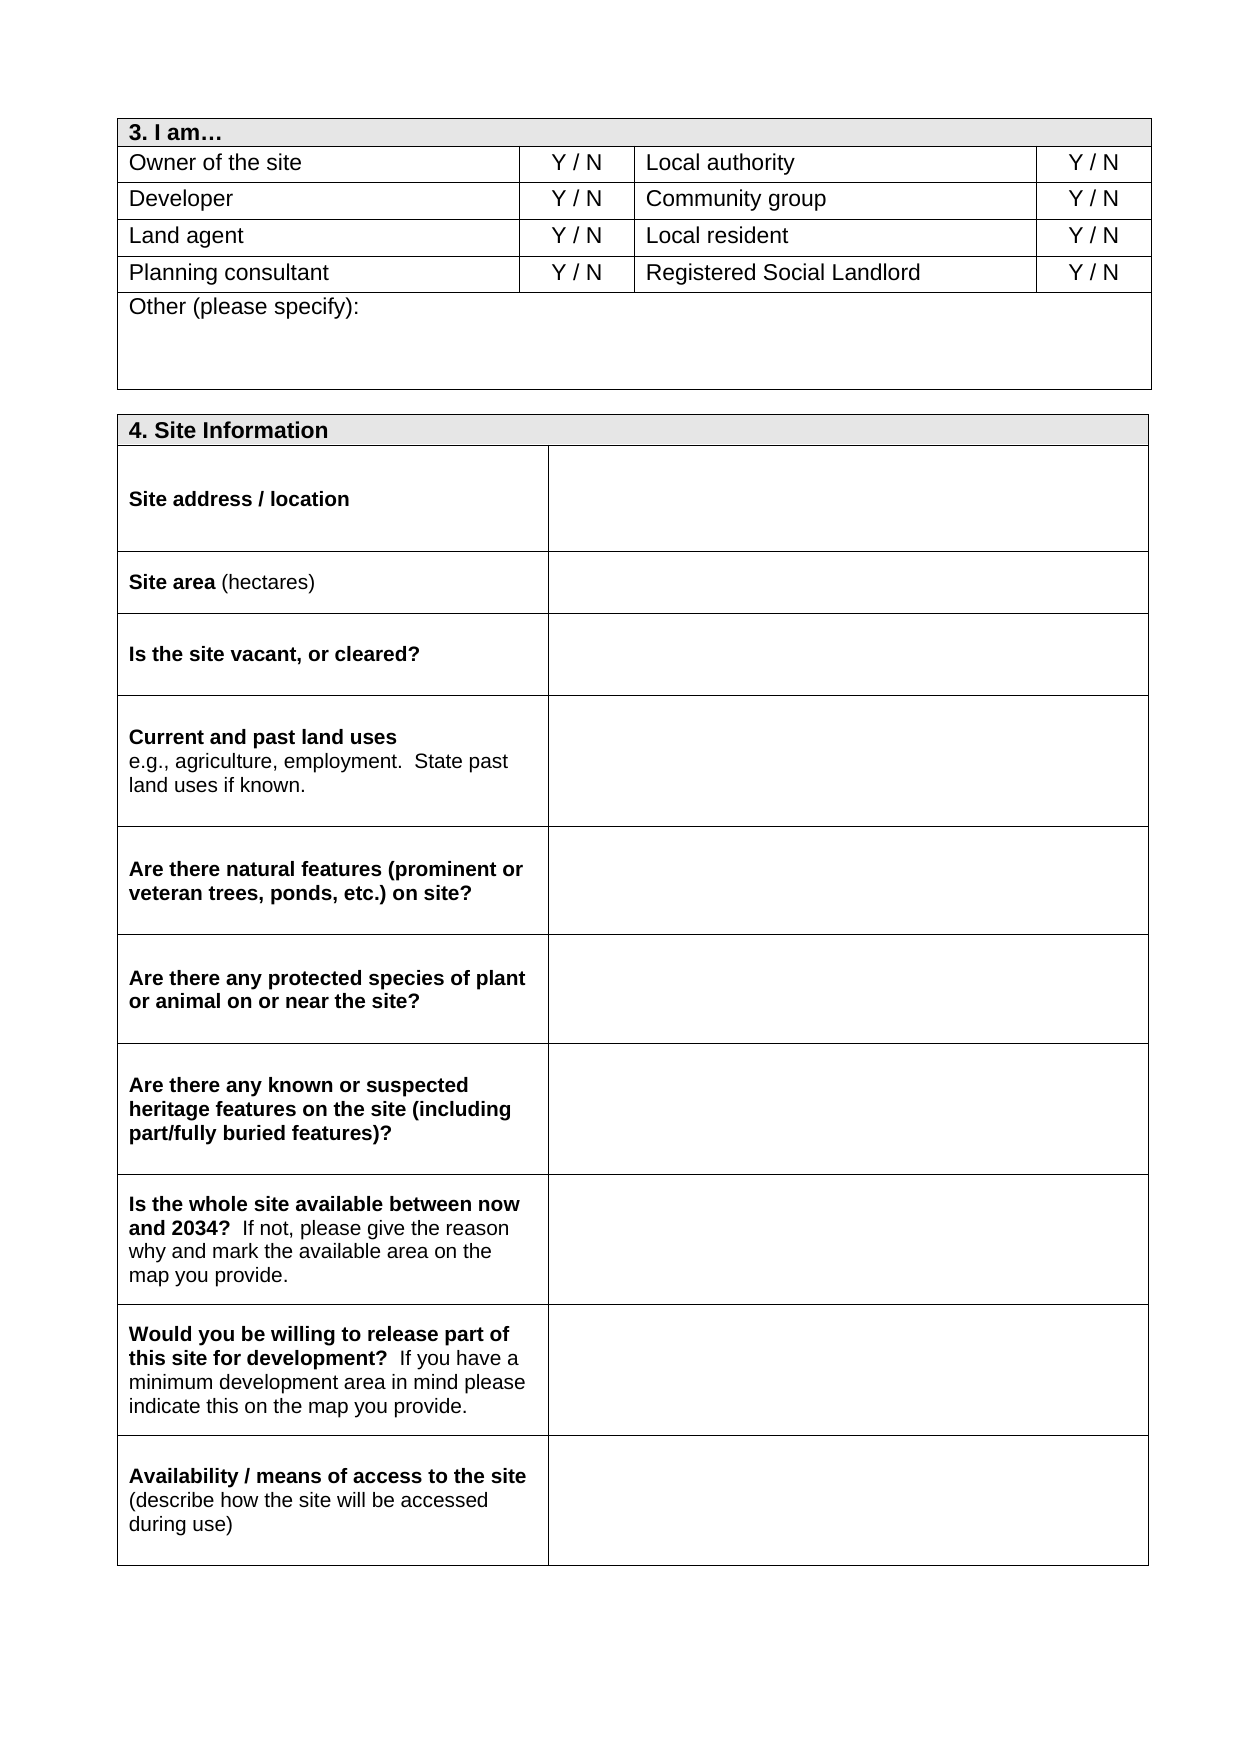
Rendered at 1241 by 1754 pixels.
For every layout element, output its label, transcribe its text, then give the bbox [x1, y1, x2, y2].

table_cell Local authority [635, 147, 1036, 182]
table_cell [549, 1044, 1148, 1174]
table_cell [549, 614, 1148, 695]
table_cell [549, 935, 1148, 1043]
table_cell [549, 1436, 1148, 1565]
table_cell Y / N [520, 257, 634, 292]
table_cell Is the site vacant, or cleared? [118, 614, 548, 695]
table_header 4. Site Information [118, 415, 1148, 444]
table_cell Owner of the site [118, 147, 519, 182]
table_cell [549, 1305, 1148, 1434]
table_cell [549, 552, 1148, 612]
table_cell Are there any protected species of plant or animal on or near the site? [118, 935, 548, 1043]
table_cell Local resident [635, 220, 1036, 256]
table_cell Availability / means of access to the site (describe how the site will be accessed during use) [118, 1436, 548, 1565]
table_cell Other (please specify): [118, 293, 1151, 389]
table_cell Land agent [118, 220, 519, 256]
table_cell [549, 446, 1148, 551]
table_cell Are there any known or suspected heritage features on the site (including part/fully buried features)? [118, 1044, 548, 1174]
table_cell [549, 1175, 1148, 1304]
table_cell Current and past land uses e.g., agriculture, employment. State past land uses if known. [118, 696, 548, 826]
table_cell Registered Social Landlord [635, 257, 1036, 292]
table_cell Y / N [1037, 183, 1151, 219]
table_cell [549, 827, 1148, 934]
table_cell Y / N [1037, 147, 1151, 182]
table_cell Y / N [1037, 220, 1151, 256]
table_cell Is the whole site available between now and 2034? If not, please give the reason why and mark the available area on the map you provide. [118, 1175, 548, 1304]
table_cell Are there natural features (prominent or veteran trees, ponds, etc.) on site? [118, 827, 548, 934]
table_cell Y / N [520, 220, 634, 256]
table_cell [549, 696, 1148, 826]
table_cell Community group [635, 183, 1036, 219]
table_cell Developer [118, 183, 519, 219]
table_cell Site area (hectares) [118, 552, 548, 612]
table_cell Site address / location [118, 446, 548, 551]
table_cell Y / N [1037, 257, 1151, 292]
table_cell Planning consultant [118, 257, 519, 292]
table_cell Y / N [520, 183, 634, 219]
table_cell Y / N [520, 147, 634, 182]
table_header 3. I am… [118, 119, 1151, 146]
table_cell Would you be willing to release part of this site for development? If you have a minimum development area in mind please indicate this on the map you provide. [118, 1305, 548, 1434]
